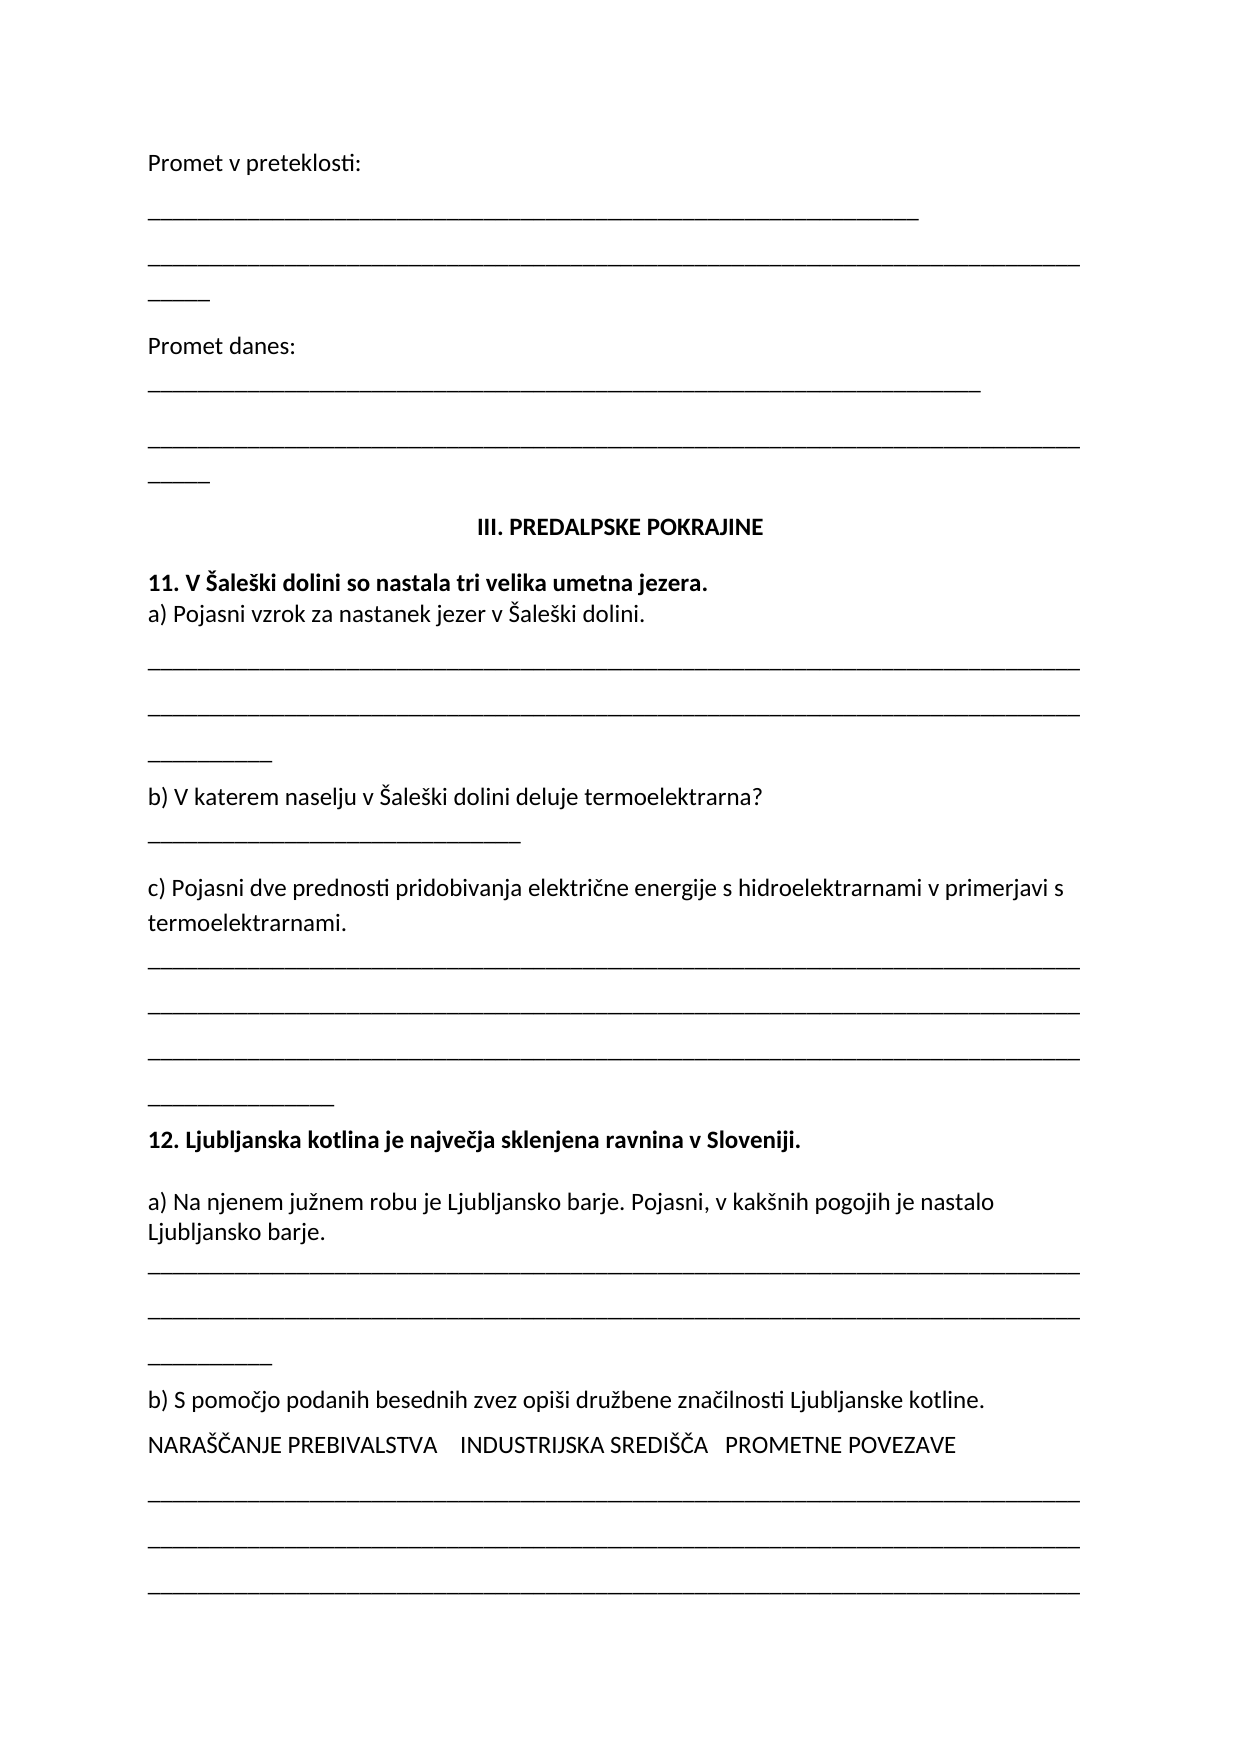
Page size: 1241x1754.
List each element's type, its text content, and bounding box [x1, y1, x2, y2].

text c) Pojasni dve prednosti pridobivanja električne energije s hidroelektrarnami v primerjavi s termoelektrarnami. [148, 872, 1093, 937]
text a) Pojasni vzrok za nastanek jezer v Šaleški dolini. ________________________________________________________________________________________________________________________________________________________________ [148, 598, 1093, 766]
text ________________________________________________________________________________________________________________________________________________________________________________________________________________________________________________ [148, 942, 1093, 1109]
text a) Na njenem južnem robu je Ljubljansko barje. Pojasni, v kakšnih pogojih je nastalo Ljubljansko barje. [148, 1186, 1093, 1247]
text NARAŠČANJE PREBIVALSTVA INDUSTRIJSKA SREDIŠČA PROMETNE POVEZAVE [148, 1429, 1093, 1460]
text Promet danes: ___________________________________________________________________ [148, 330, 1093, 395]
text ________________________________________________________________________________ [148, 239, 1093, 304]
text Promet v preteklosti: ______________________________________________________________ [148, 148, 1093, 224]
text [148, 1475, 1093, 1597]
text ________________________________________________________________________________ [148, 421, 1093, 486]
text b) S pomočjo podanih besednih zvez opiši družbene značilnosti Ljubljanske kotline. [148, 1384, 1093, 1414]
text 11. V Šaleški dolini so nastala tri velika umetna jezera. [148, 567, 1093, 598]
text ________________________________________________________________________________________________________________________________________________________________ [148, 1247, 1093, 1369]
text 12. Ljubljanska kotlina je največja sklenjena ravnina v Sloveniji. [148, 1124, 1093, 1155]
text III. PREDALPSKE POKRAJINE [148, 512, 1093, 542]
text b) V katerem naselju v Šaleški dolini deluje termoelektrarna? ______________________________ [148, 781, 1093, 846]
